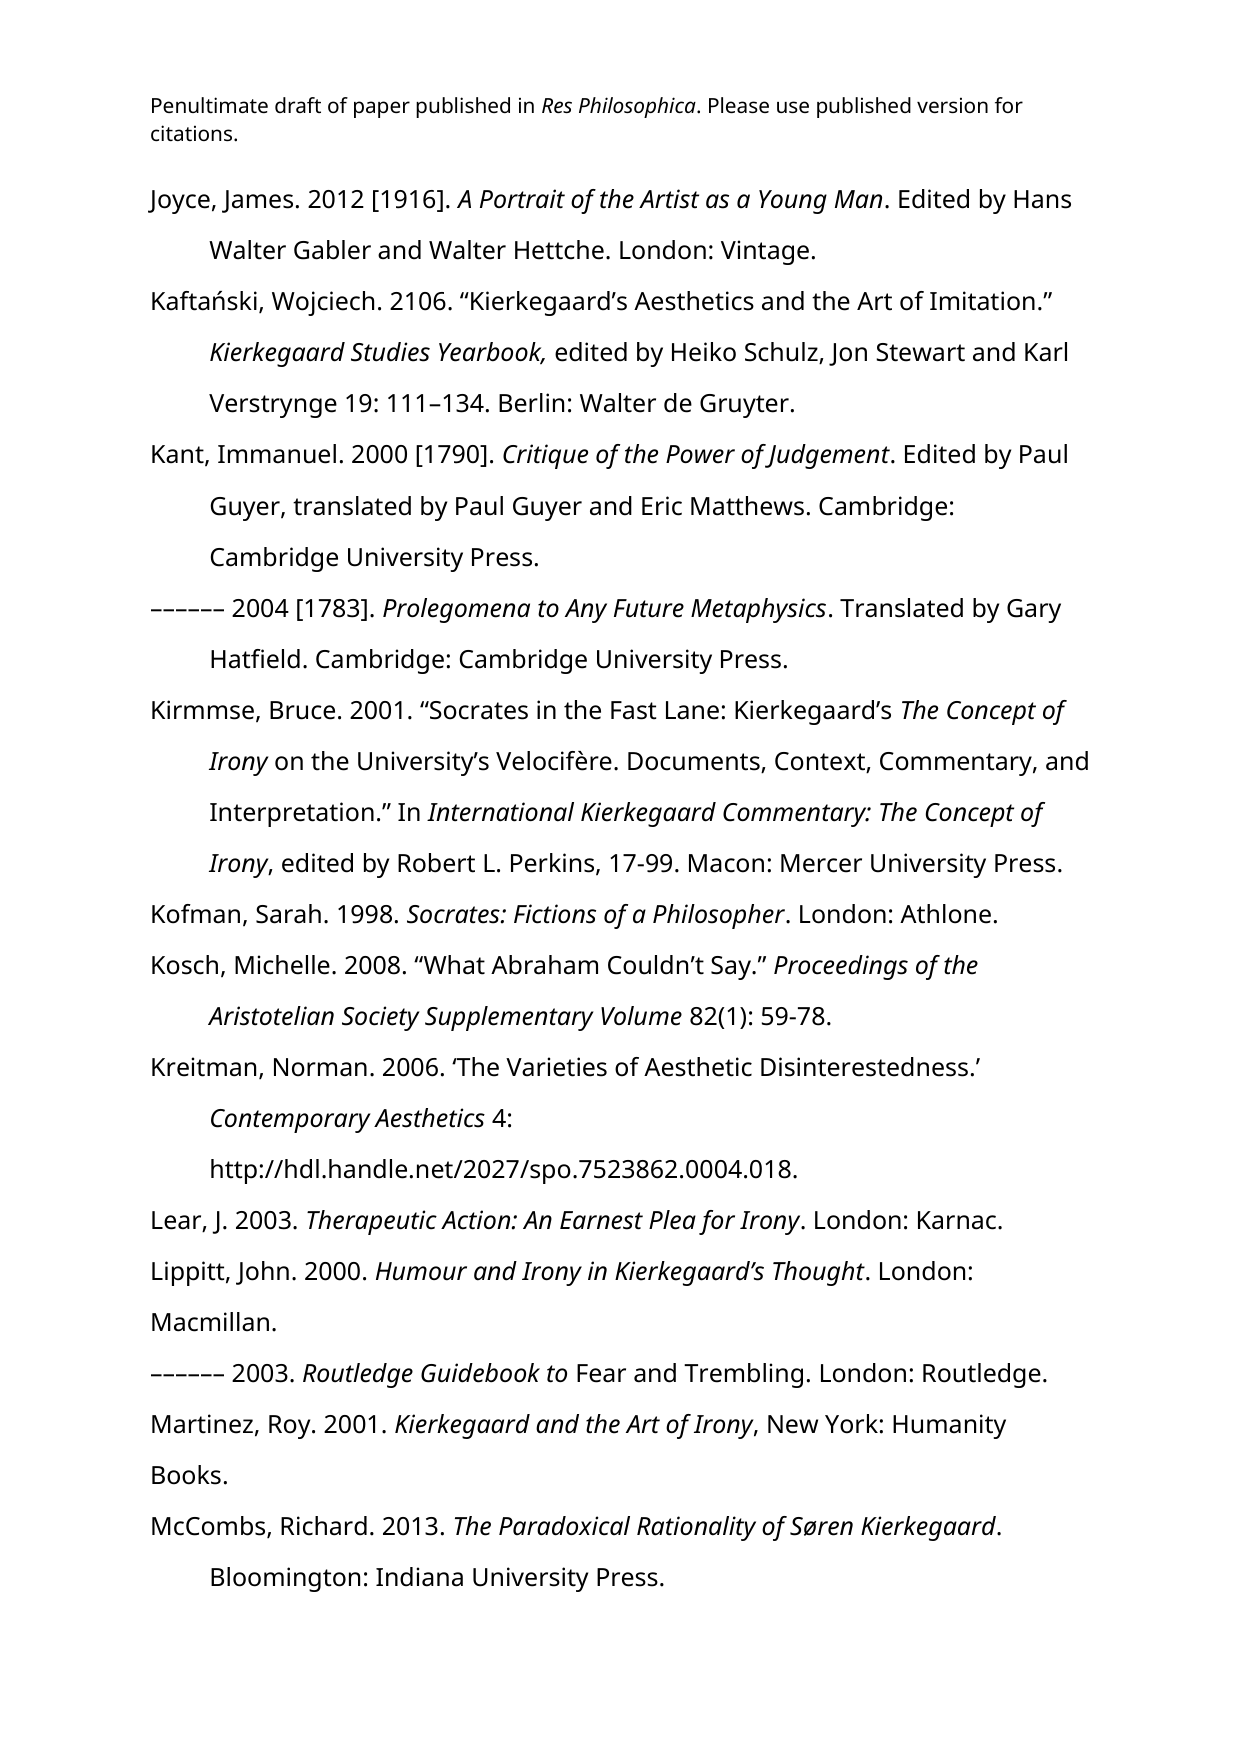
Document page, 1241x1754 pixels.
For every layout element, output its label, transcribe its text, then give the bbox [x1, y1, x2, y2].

text Kaftański, Wojciech. 2106. “Kierkegaard’s Aesthetics and the Art of Imitation.” Kierkegaard Studies Yearbook, edited by Heiko Schulz, Jon Stewart and Karl Verstrynge 19: 111–134. Berlin: Walter de Gruyter. [150, 284, 1090, 420]
text McCombs, Richard. 2013. The Paradoxical Rationality of Søren Kierkegaard. Bloomington: Indiana University Press. [150, 1509, 1090, 1594]
text Kirmmse, Bruce. 2001. “Socrates in the Fast Lane: Kierkegaard’s The Concept of Irony on the University’s Velocifère. Documents, Context, Commentary, and Interpretation.” In International Kierkegaard Commentary: The Concept of Irony, edited by Robert L. Perkins, 17-99. Macon: Mercer University Press. [150, 692, 1090, 879]
text –––––– 2004 [1783]. Prolegomena to Any Future Metaphysics. Translated by Gary Hatfield. Cambridge: Cambridge University Press. [150, 590, 1090, 675]
text Kofman, Sarah. 1998. Socrates: Fictions of a Philosopher. London: Athlone. [150, 896, 1090, 931]
text Kant, Immanuel. 2000 [1790]. Critique of the Power of Judgement. Edited by Paul Guyer, translated by Paul Guyer and Eric Matthews. Cambridge: Cambridge University Press. [150, 437, 1090, 573]
text Lippitt, John. 2000. Humour and Irony in Kierkegaard’s Thought. London: Macmillan. [150, 1254, 1090, 1339]
text Kosch, Michelle. 2008. “What Abraham Couldn’t Say.” Proceedings of the Aristotelian Society Supplementary Volume 82(1): 59-78. [150, 947, 1090, 1033]
text Lear, J. 2003. Therapeutic Action: An Earnest Plea for Irony. London: Karnac. [150, 1203, 1090, 1237]
text Joyce, James. 2012 [1916]. A Portrait of the Artist as a Young Man. Edited by Hans Walter Gabler and Walter Hettche. London: Vintage. [150, 182, 1090, 267]
text Kreitman, Norman. 2006. ‘The Varieties of Aesthetic Disinterestedness.’ Contemporary Aesthetics 4: http://hdl.handle.net/2027/spo.7523862.0004.018. [150, 1049, 1090, 1186]
text Martinez, Roy. 2001. Kierkegaard and the Art of Irony, New York: Humanity Books. [150, 1407, 1090, 1492]
text –––––– 2003. Routledge Guidebook to Fear and Trembling. London: Routledge. [150, 1356, 1090, 1390]
